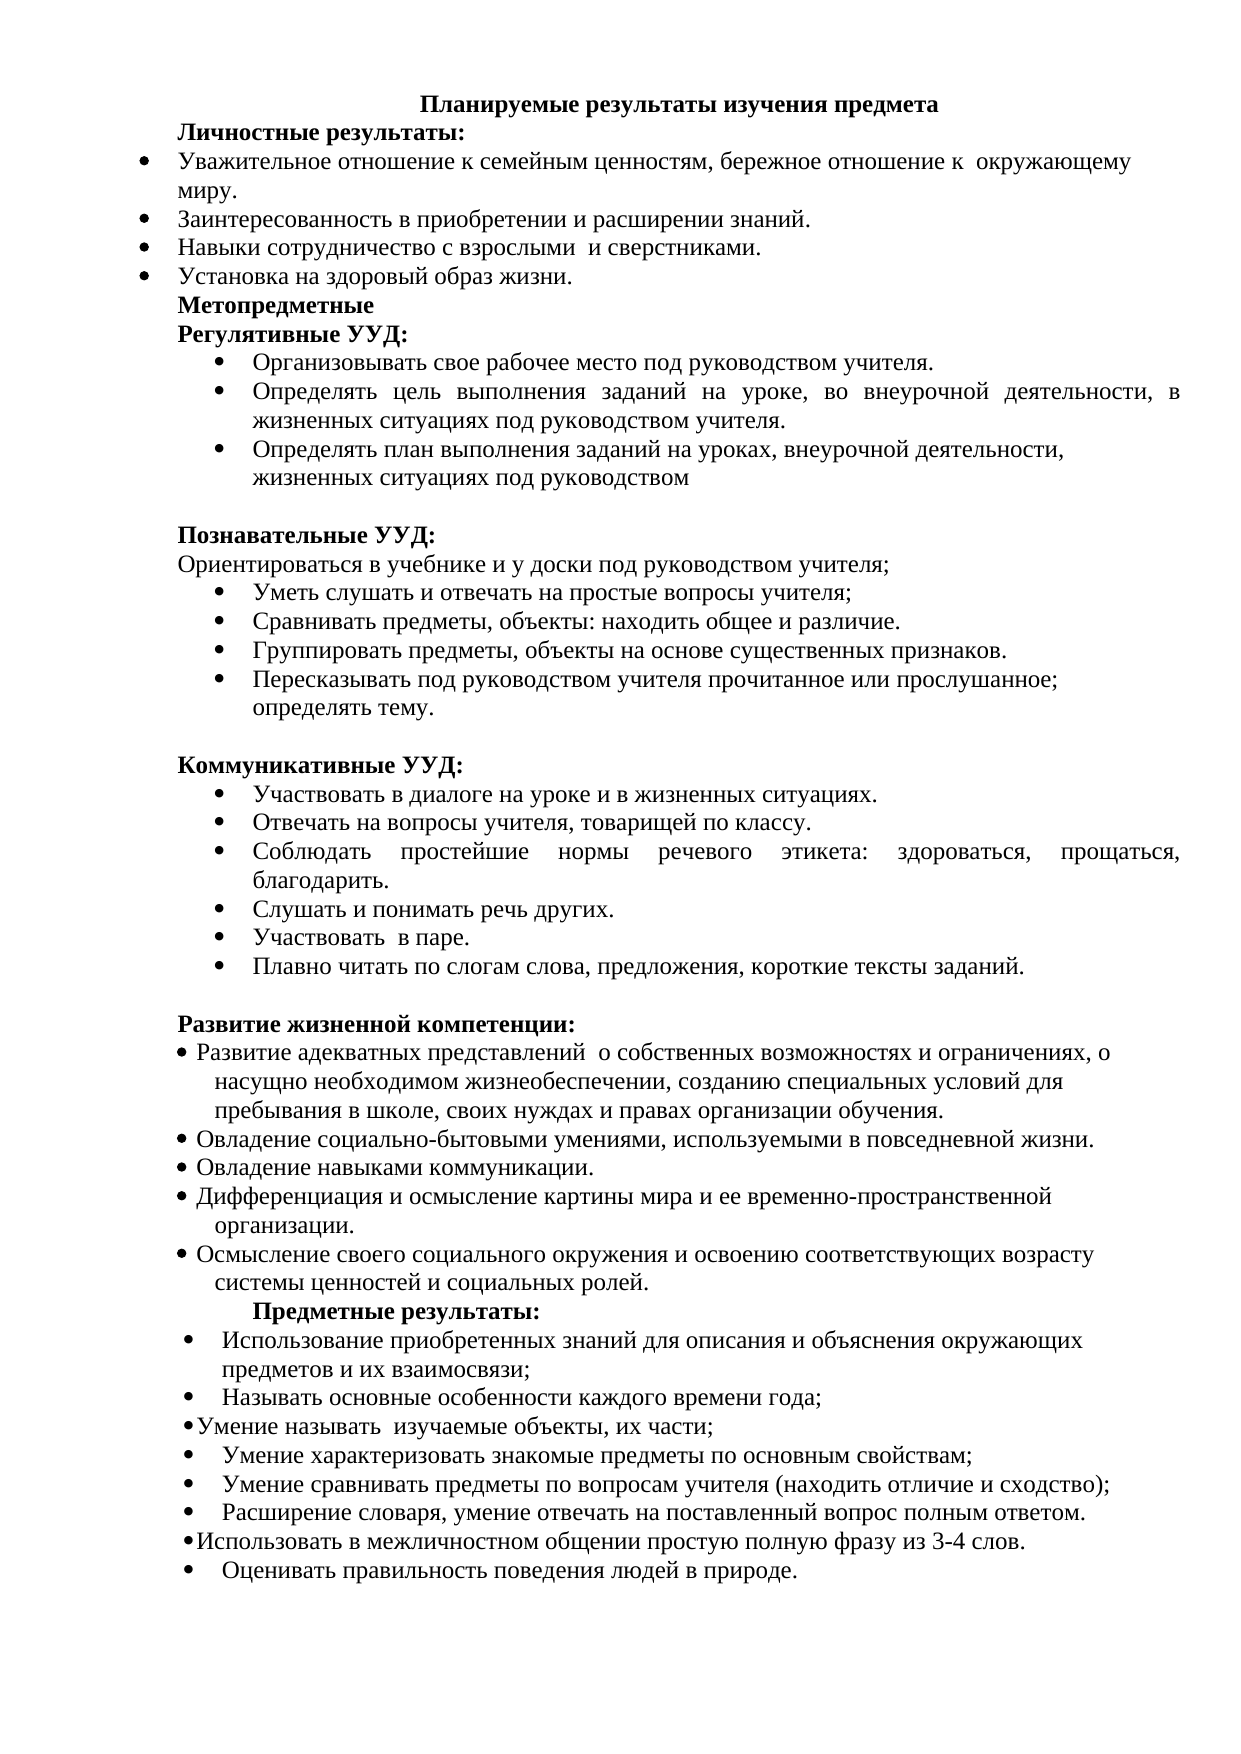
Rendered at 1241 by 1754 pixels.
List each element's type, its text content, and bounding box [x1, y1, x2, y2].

list Оценивать правильность поведения людей в природе. [184, 1555, 1181, 1584]
list Использовать в межличностном общении простую полную фразу из 3-4 слов. [184, 1526, 1181, 1555]
text Ориентироваться в учебнике и у доски под руководством учителя; [177, 549, 1181, 577]
list Слушать и понимать речь других. [215, 894, 1181, 922]
list Предметные результаты: [252, 1296, 1181, 1325]
text Планируемые результаты изучения предмета [177, 89, 1181, 117]
list Сравнивать предметы, объекты: находить общее и различие. [215, 606, 1181, 635]
list Использование приобретенных знаний для описания и объяснения окружающих предметов и их взаимосвязи; [184, 1325, 1181, 1382]
list Плавно читать по слогам слова, предложения, короткие тексты заданий. [215, 951, 1181, 980]
list Определять план выполнения заданий на уроках, внеурочной деятельности, жизненных ситуациях под руководством [215, 434, 1181, 491]
list Отвечать на вопросы учителя, товарищей по классу. [215, 807, 1181, 836]
list Соблюдать простейшие нормы речевого этикета: здороваться, прощаться, благодарить. [215, 836, 1181, 894]
list Уметь слушать и отвечать на простые вопросы учителя; [215, 577, 1181, 606]
list Уважительное отношение к семейным ценностям, бережное отношение к окружающему миру. [140, 146, 1181, 204]
list Умение характеризовать знакомые предметы по основным свойствам; [184, 1440, 1181, 1469]
list Участвовать в диалоге на уроке и в жизненных ситуациях. [215, 779, 1181, 807]
list Умение сравнивать предметы по вопросам учителя (находить отличие и сходство); [184, 1469, 1181, 1497]
list Дифференциация и осмысление картины мира и ее временно-пространственной организации. [177, 1181, 1181, 1239]
list Организовывать свое рабочее место под руководством учителя. [215, 347, 1181, 376]
list Умение называть изучаемые объекты, их части; [184, 1411, 1181, 1440]
text Коммуникативные УУД: [177, 750, 1181, 779]
list Заинтересованность в приобретении и расширении знаний. [140, 204, 1181, 232]
list Определять цель выполнения заданий на уроке, во внеурочной деятельности, в жизненных ситуациях под руководством учителя. [215, 376, 1181, 434]
text Личностные результаты: [177, 117, 1181, 146]
list Группировать предметы, объекты на основе существенных признаков. [215, 635, 1181, 664]
list Овладение навыками коммуникации. [177, 1152, 1181, 1181]
list Участвовать в паре. [215, 922, 1181, 951]
list Расширение словаря, умение отвечать на поставленный вопрос полным ответом. [184, 1497, 1181, 1526]
list Развитие адекватных представлений о собственных возможностях и ограничениях, о насущно необходимом жизнеобеспечении, созданию специальных условий для пребывания в школе, своих нуждах и правах организации обучения. [177, 1037, 1181, 1124]
list Осмысление своего социального окружения и освоению соответствующих возрасту системы ценностей и социальных ролей. [177, 1239, 1181, 1296]
list Навыки сотрудничество с взрослыми и сверстниками. [140, 232, 1181, 261]
text Познавательные УУД: [177, 520, 1181, 549]
text Развитие жизненной компетенции: [177, 1009, 1181, 1037]
text Метопредметные [177, 290, 1181, 319]
list Установка на здоровый образ жизни. [140, 261, 1181, 290]
list Пересказывать под руководством учителя прочитанное или прослушанное; определять тему. [215, 664, 1181, 721]
text Регулятивные УУД: [177, 319, 1181, 347]
list Называть основные особенности каждого времени года; [184, 1382, 1181, 1411]
list Овладение социально-бытовыми умениями, используемыми в повседневной жизни. [177, 1124, 1181, 1152]
